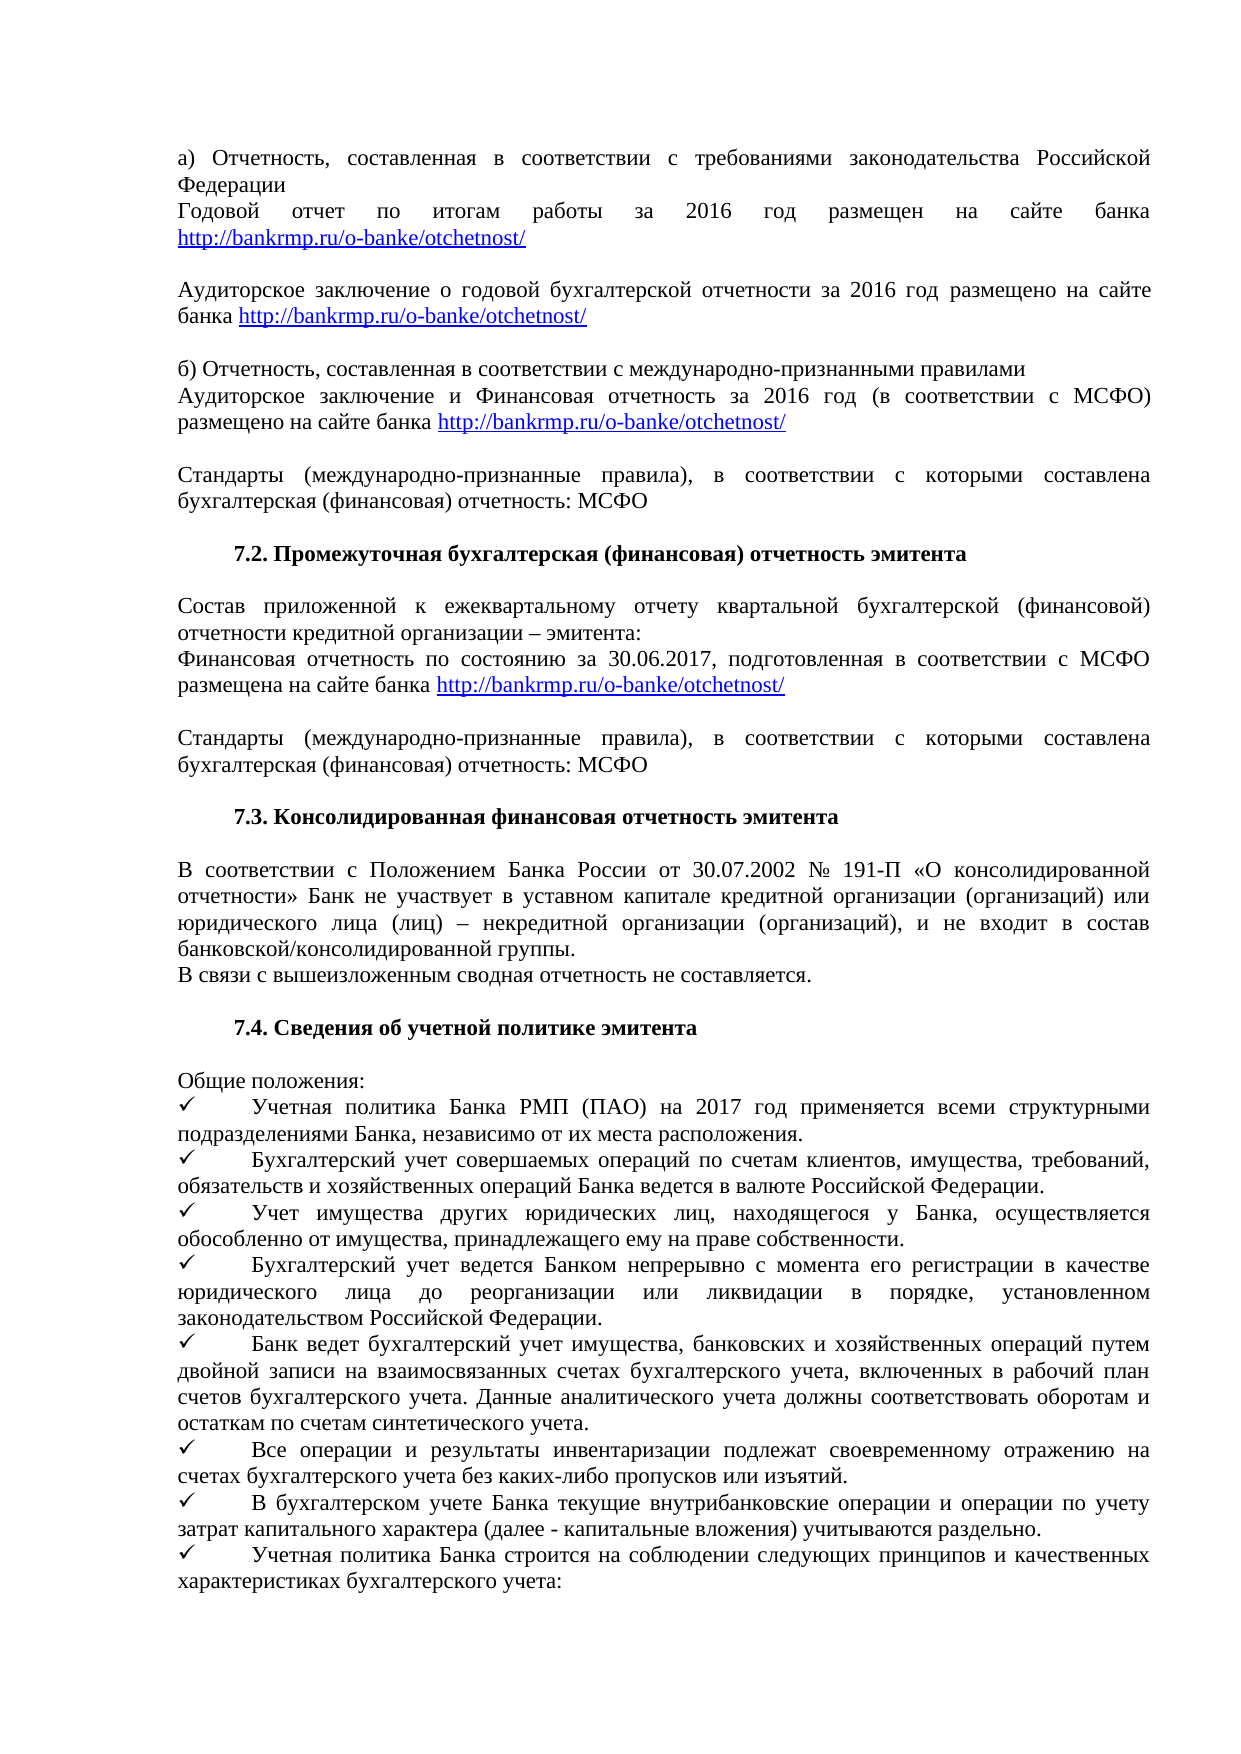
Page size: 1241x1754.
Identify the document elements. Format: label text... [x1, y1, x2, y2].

list Учет имущества других юридических лиц, находящегося у Банка, осуществляется обособленно от имущества, принадлежащего ему на праве собственности. [177, 1199, 1152, 1251]
subtitle 7.4. Сведения об учетной политике эмитента [177, 1014, 1152, 1041]
list Общие положения: [177, 1067, 1152, 1093]
list Все операции и результаты инвентаризации подлежат своевременному отражению на счетах бухгалтерского учета без каких-либо пропусков или изъятий. [177, 1436, 1152, 1488]
list Банк ведет бухгалтерский учет имущества, банковских и хозяйственных операций путем двойной записи на взаимосвязанных счетах бухгалтерского учета, включенных в рабочий план счетов бухгалтерского учета. Данные аналитического учета должны соответствовать оборотам и остаткам по счетам синтетического учета. [177, 1330, 1152, 1436]
list Учетная политика Банка строится на соблюдении следующих принципов и качественных характеристиках бухгалтерского учета: [177, 1541, 1152, 1594]
text Стандарты (международно-признанные правила), в соответствии с которыми составлена бухгалтерская (финансовая) отчетность: МСФО [177, 724, 1152, 777]
subtitle 7.3. Консолидированная финансовая отчетность эмитента [177, 803, 1152, 830]
text Состав приложенной к ежеквартальному отчету квартальной бухгалтерской (финансовой) отчетности кредитной организации – эмитента: [177, 592, 1152, 645]
text В соответствии с Положением Банка России от 30.07.2002 № 191-П «О консолидированной отчетности» Банк не участвует в уставном капитале кредитной организации (организаций) или юридического лица (лиц) – некредитной организации (организаций), и не входит в состав банковской/консолидированной группы. [177, 856, 1152, 961]
text Финансовая отчетность по состоянию за 30.06.2017, подготовленная в соответствии с МСФО размещена на сайте банка http://bankrmp.ru/o-banke/otchetnost/ [177, 645, 1152, 698]
text б) Отчетность, составленная в соответствии с международно-признанными правилами [177, 355, 1152, 382]
text Аудиторское заключение о годовой бухгалтерской отчетности за 2016 год размещено на сайте банка http://bankrmp.ru/o-banke/otchetnost/ [177, 276, 1152, 329]
list Бухгалтерский учет ведется Банком непрерывно с момента его регистрации в качестве юридического лица до реорганизации или ликвидации в порядке, установленном законодательством Российской Федерации. [177, 1251, 1152, 1330]
text В связи с вышеизложенным сводная отчетность не составляется. [177, 961, 1152, 988]
list Учетная политика Банка РМП (ПАО) на 2017 год применяется всеми структурными подразделениями Банка, независимо от их места расположения. [177, 1093, 1152, 1146]
list В бухгалтерском учете Банка текущие внутрибанковские операции и операции по учету затрат капитального характера (далее - капитальные вложения) учитываются раздельно. [177, 1488, 1152, 1541]
subtitle 7.2. Промежуточная бухгалтерская (финансовая) отчетность эмитента [177, 540, 1152, 566]
text а) Отчетность, составленная в соответствии с требованиями законодательства Российской Федерации [177, 144, 1152, 197]
text Годовой отчет по итогам работы за 2016 год размещен на сайте банка http://bankrmp.ru/o-banke/otchetnost/ [177, 197, 1152, 250]
list Бухгалтерский учет совершаемых операций по счетам клиентов, имущества, требований, обязательств и хозяйственных операций Банка ведется в валюте Российской Федерации. [177, 1146, 1152, 1199]
text Стандарты (международно-признанные правила), в соответствии с которыми составлена бухгалтерская (финансовая) отчетность: МСФО [177, 461, 1152, 513]
text Аудиторское заключение и Финансовая отчетность за 2016 год (в соответствии с МСФО) размещено на сайте банка http://bankrmp.ru/o-banke/otchetnost/ [177, 382, 1152, 434]
